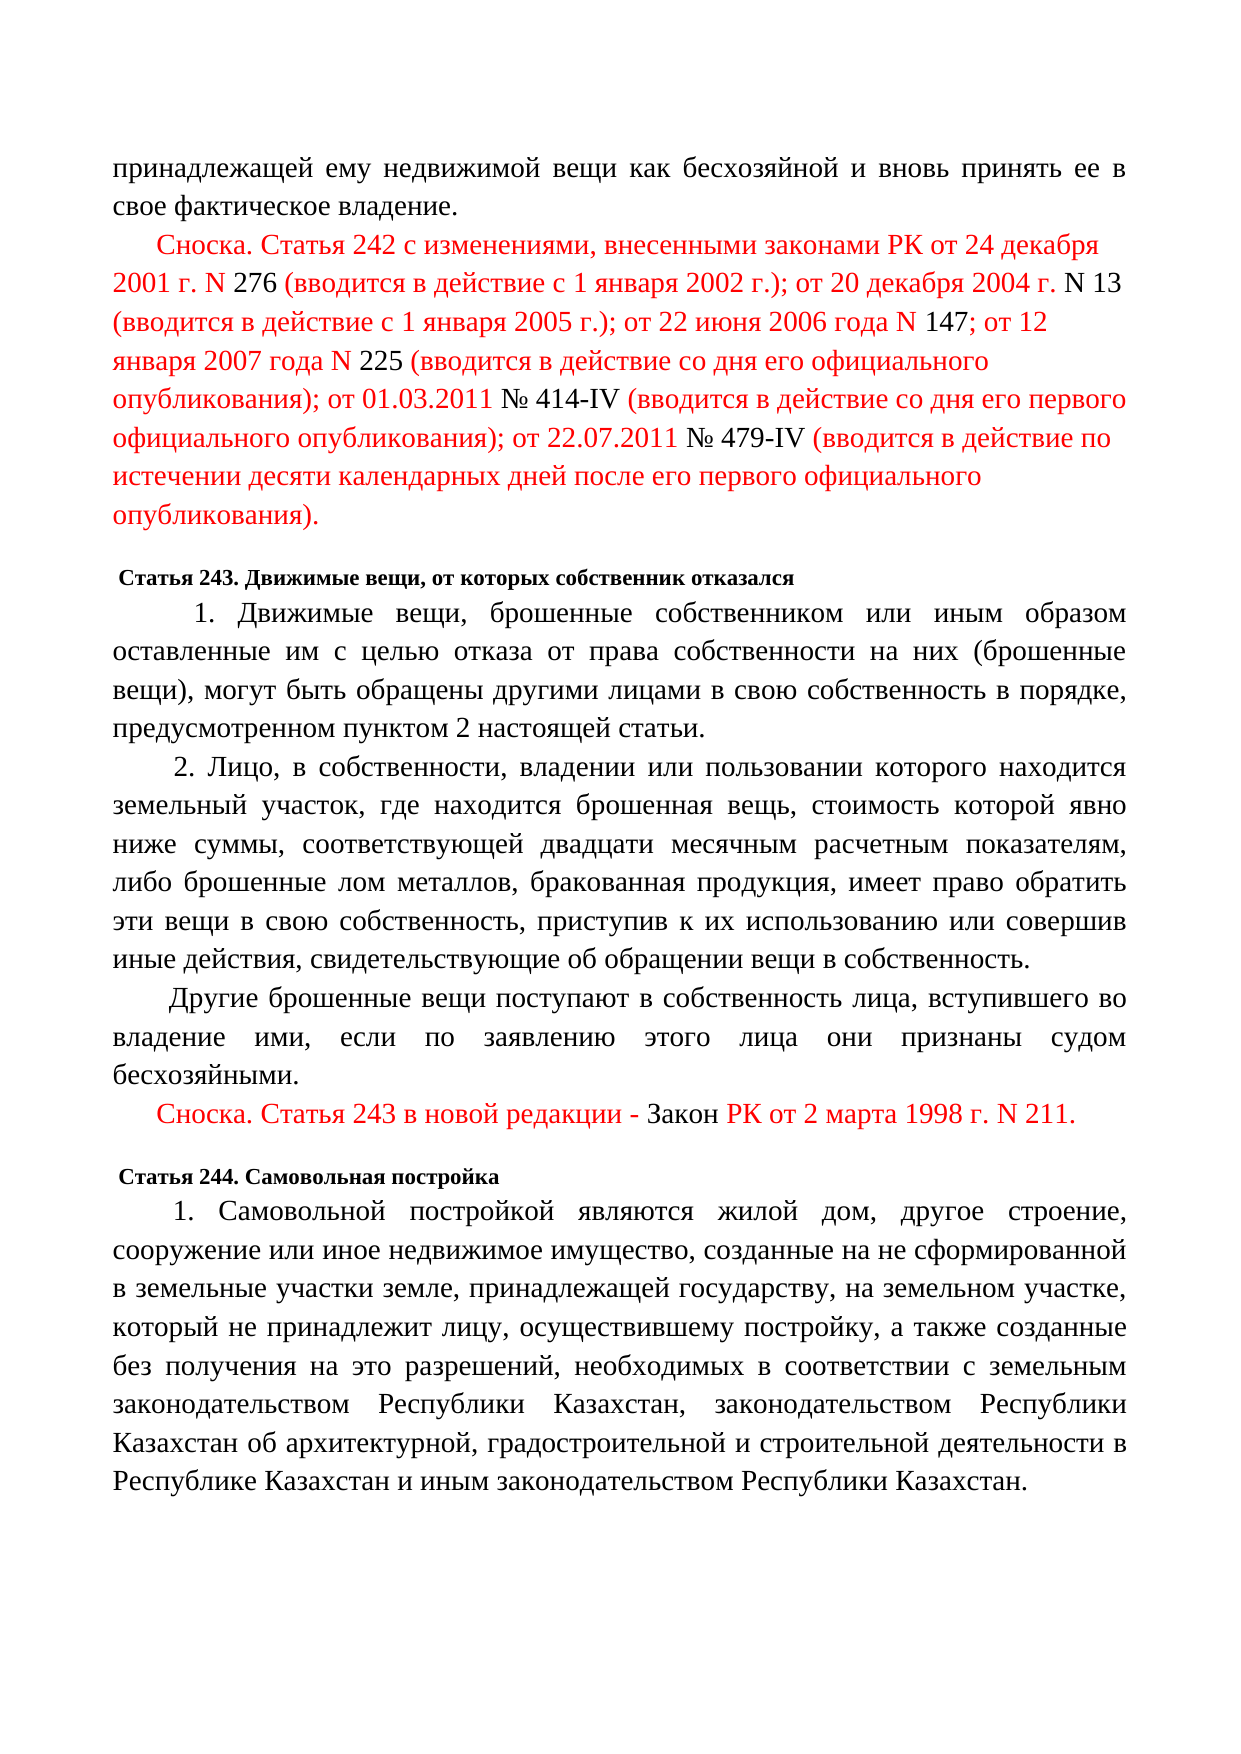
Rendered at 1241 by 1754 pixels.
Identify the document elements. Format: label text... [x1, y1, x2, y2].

text 1. Самовольной постройкой являются жилой дом, другое строение, сооружение или иное недвижимое имущество, созданные на не сформированной в земельные участки земле, принадлежащей государству, на земельном участке, который не принадлежит лицу, осуществившему постройку, а также созданные без получения на это разрешений, необходимых в соответствии с земельным законодательством Республики Казахстан, законодательством Республики Казахстан об архитектурной, градостроительной и строительной деятельности в Республике Казахстан и иным законодательством Республики Казахстан. [112, 1193, 1128, 1497]
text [112, 150, 1128, 222]
text Другие брошенные вещи поступают в собственность лица, вступившего во владение ими, если по заявлению этого лица они признаны судом бесхозяйными. [112, 980, 1128, 1091]
text Статья 243. Движимые вещи, от которых собственник отказался [112, 564, 1128, 591]
text Сноска. Статья 243 в новой редакции - Закон РК от 2 марта 1998 г. N 211. [112, 1096, 1128, 1159]
text 2. Лицо, в собственности, владении или пользовании которого находится земельный участок, где находится брошенная вещь, стоимость которой явно ниже суммы, соответствующей двадцати месячным расчетным показателям, либо брошенные лом металлов, бракованная продукция, имеет право обратить эти вещи в свою собственность, приступив к их использованию или совершив иные действия, свидетельствующие об обращении вещи в собственность. [112, 749, 1128, 975]
text Сноска. Статья 242 с изменениями, внесенными законами РК от 24 декабря 2001 г. N 276 (вводится в действие с 1 января 2002 г.); от 20 декабря 2004 г. N 13 (вводится в действие с 1 января 2005 г.); от 22 июня 2006 года N 147; от 12 января 2007 года N 225 (вводится в действие со дня его официального опубликования); от 01.03.2011 № 414-IV (вводится в действие со дня его первого официального опубликования); от 22.07.2011 № 479-IV (вводится в действие по истечении десяти календарных дней после его первого официального опубликования). [112, 227, 1128, 561]
text 1. Движимые вещи, брошенные собственником или иным образом оставленные им с целью отказа от права собственности на них (брошенные вещи), могут быть обращены другими лицами в свою собственность в порядке, предусмотренном пунктом 2 настоящей статьи. [112, 595, 1128, 744]
text Статья 244. Самовольная постройка [112, 1163, 1128, 1190]
